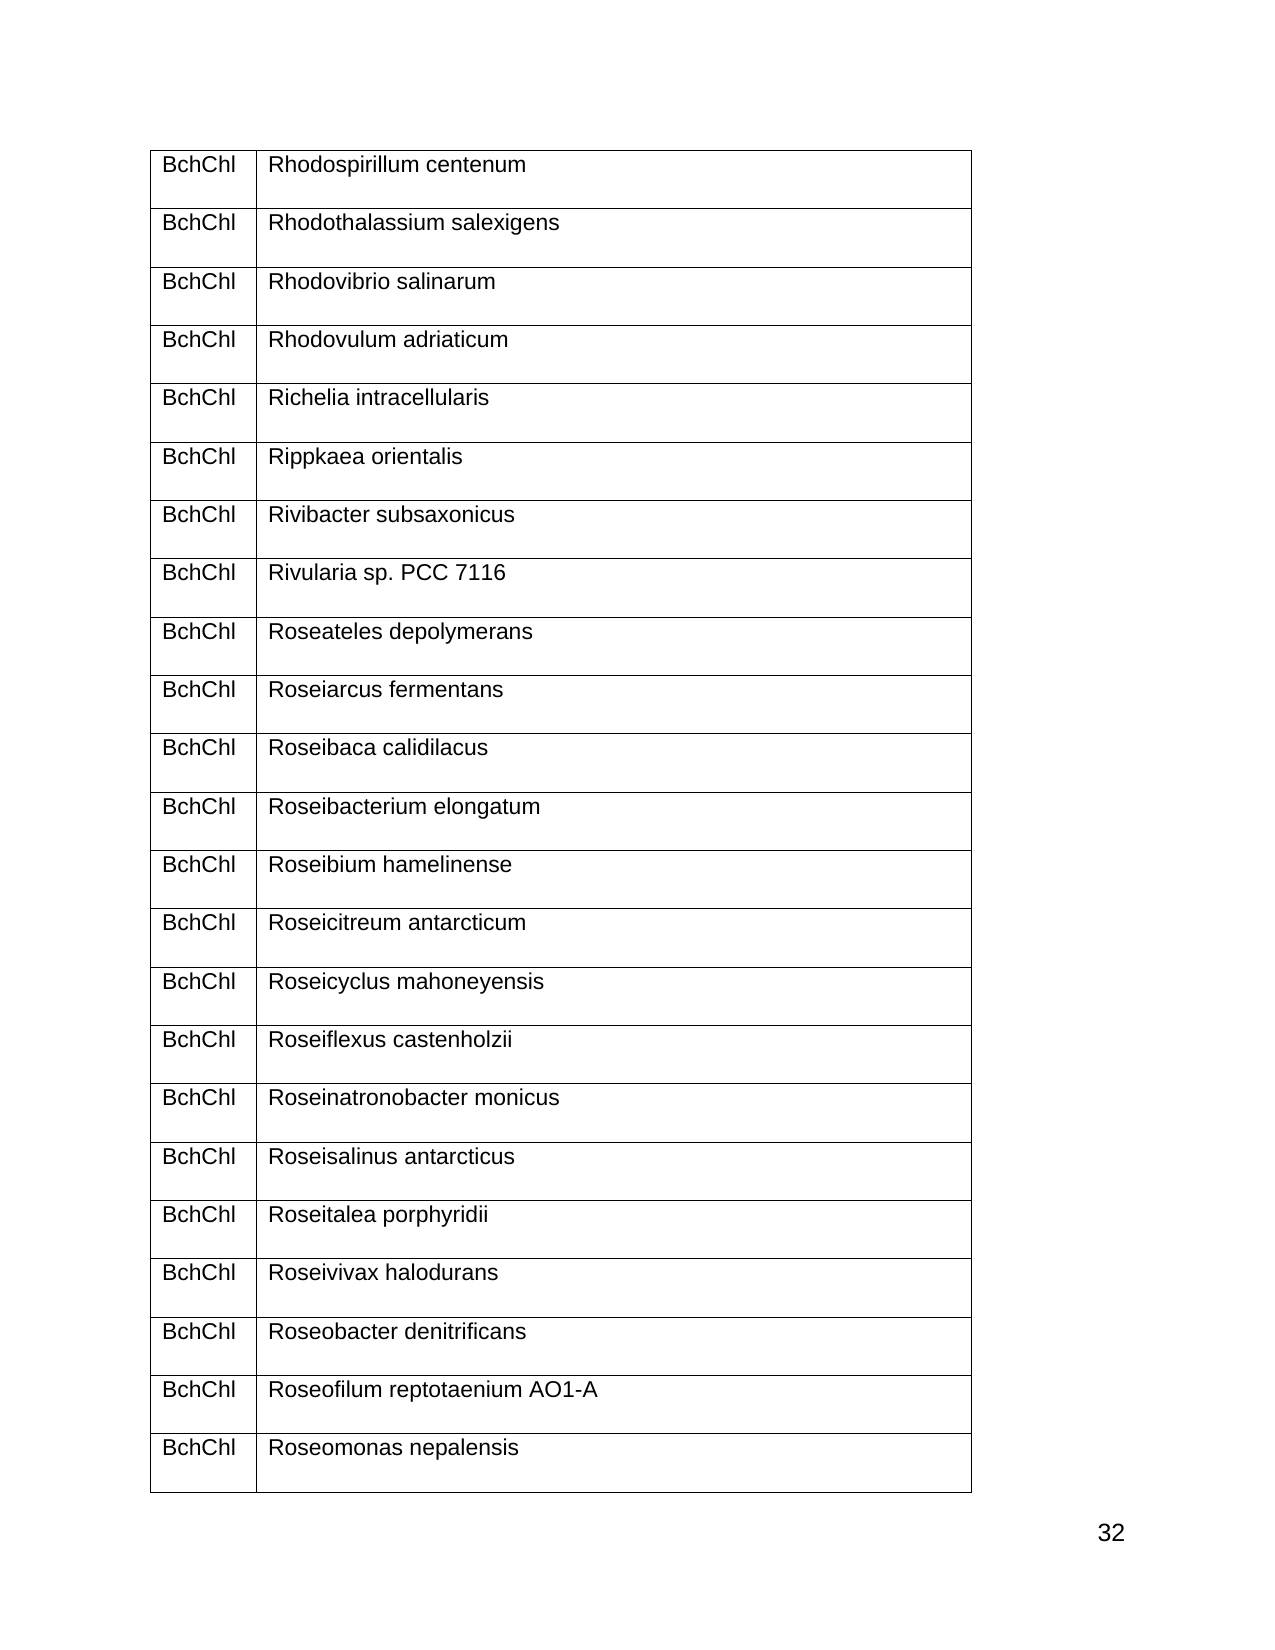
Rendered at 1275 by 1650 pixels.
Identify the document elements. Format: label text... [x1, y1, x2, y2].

table_cell BchChl [151, 1434, 256, 1492]
table_cell Rhodothalassium salexigens [257, 209, 971, 267]
table_cell BchChl [151, 1318, 256, 1375]
table_cell BchChl [151, 1026, 256, 1083]
table_cell Rhodovulum adriaticum [257, 326, 971, 383]
table_cell BchChl [151, 209, 256, 267]
table_cell Roseiarcus fermentans [257, 676, 971, 733]
table_cell Roseivivax halodurans [257, 1259, 971, 1317]
table_cell Roseiflexus castenholzii [257, 1026, 971, 1083]
table_cell Roseateles depolymerans [257, 618, 971, 675]
table_cell BchChl [151, 1084, 256, 1142]
table_cell Roseobacter denitrificans [257, 1318, 971, 1375]
table_cell BchChl [151, 793, 256, 850]
table_cell BchChl [151, 443, 256, 500]
table_cell Roseibacterium elongatum [257, 793, 971, 850]
table_cell BchChl [151, 268, 256, 325]
table_cell Roseitalea porphyridii [257, 1201, 971, 1258]
table_cell BchChl [151, 501, 256, 558]
table_cell Roseibaca calidilacus [257, 734, 971, 792]
table_cell Roseinatronobacter monicus [257, 1084, 971, 1142]
table_cell Richelia intracellularis [257, 384, 971, 442]
table_cell Rippkaea orientalis [257, 443, 971, 500]
table_cell Roseomonas nepalensis [257, 1434, 971, 1492]
table_cell BchChl [151, 1259, 256, 1317]
table_cell Roseibium hamelinense [257, 851, 971, 908]
table_cell BchChl [151, 559, 256, 617]
table_cell BchChl [151, 851, 256, 908]
table_cell BchChl [151, 734, 256, 792]
table_cell BchChl [151, 151, 256, 208]
table_cell Rivibacter subsaxonicus [257, 501, 971, 558]
table_cell Roseicitreum antarcticum [257, 909, 971, 967]
table_cell BchChl [151, 618, 256, 675]
table_cell Rhodovibrio salinarum [257, 268, 971, 325]
table_cell Roseicyclus mahoneyensis [257, 968, 971, 1025]
table_cell BchChl [151, 1201, 256, 1258]
table_cell BchChl [151, 1143, 256, 1200]
table_cell BchChl [151, 384, 256, 442]
table_cell BchChl [151, 968, 256, 1025]
table_cell BchChl [151, 676, 256, 733]
table_cell Roseofilum reptotaenium AO1-A [257, 1376, 971, 1433]
table_cell BchChl [151, 909, 256, 967]
table_cell Roseisalinus antarcticus [257, 1143, 971, 1200]
table_cell Rhodospirillum centenum [257, 151, 971, 208]
table_cell BchChl [151, 1376, 256, 1433]
table_cell BchChl [151, 326, 256, 383]
table_cell Rivularia sp. PCC 7116 [257, 559, 971, 617]
